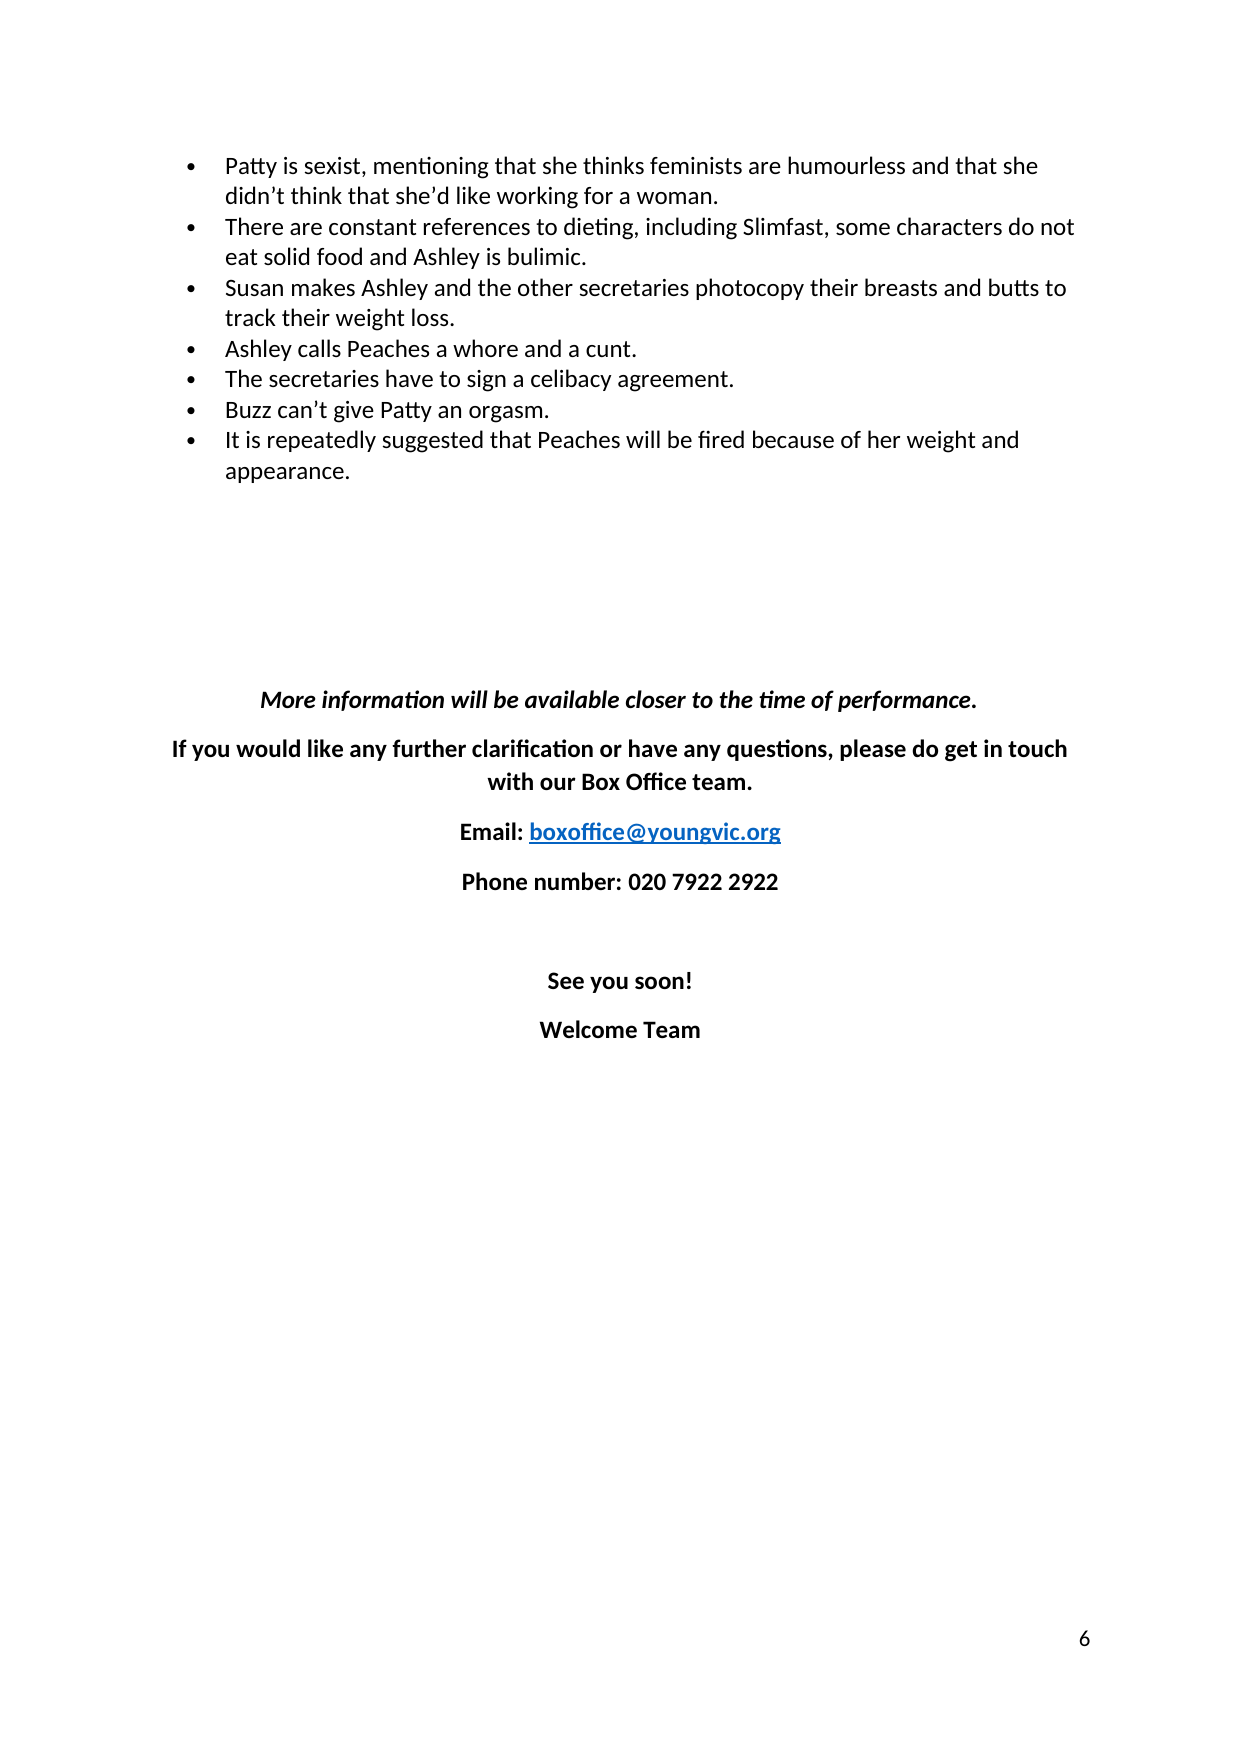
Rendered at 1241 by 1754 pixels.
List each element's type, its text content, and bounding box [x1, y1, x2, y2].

list Patty is sexist, mentioning that she thinks feminists are humourless and that she didn’t think that she’d like working for a woman. [187, 150, 1090, 211]
text More information will be available closer to the time of performance. [150, 684, 1090, 714]
text See you soon! [150, 965, 1090, 995]
list There are constant references to dieting, including Slimfast, some characters do not eat solid food and Ashley is bulimic. [187, 211, 1090, 272]
text Welcome Team [150, 1014, 1090, 1045]
text If you would like any further clarification or have any questions, please do get in touch with our Box Office team. [150, 734, 1090, 797]
list Ashley calls Peaches a whore and a cunt. [187, 333, 1090, 364]
list The secretaries have to sign a celibacy agreement. [187, 364, 1090, 394]
list Buzz can’t give Patty an orgasm. [187, 394, 1090, 425]
list Susan makes Ashley and the other secretaries photocopy their breasts and butts to track their weight loss. [187, 272, 1090, 333]
text Email: boxoffice@youngvic.org [150, 816, 1090, 847]
list It is repeatedly suggested that Peaches will be fired because of her weight and appearance. [187, 425, 1090, 486]
text Phone number: 020 7922 2922 [150, 866, 1090, 896]
